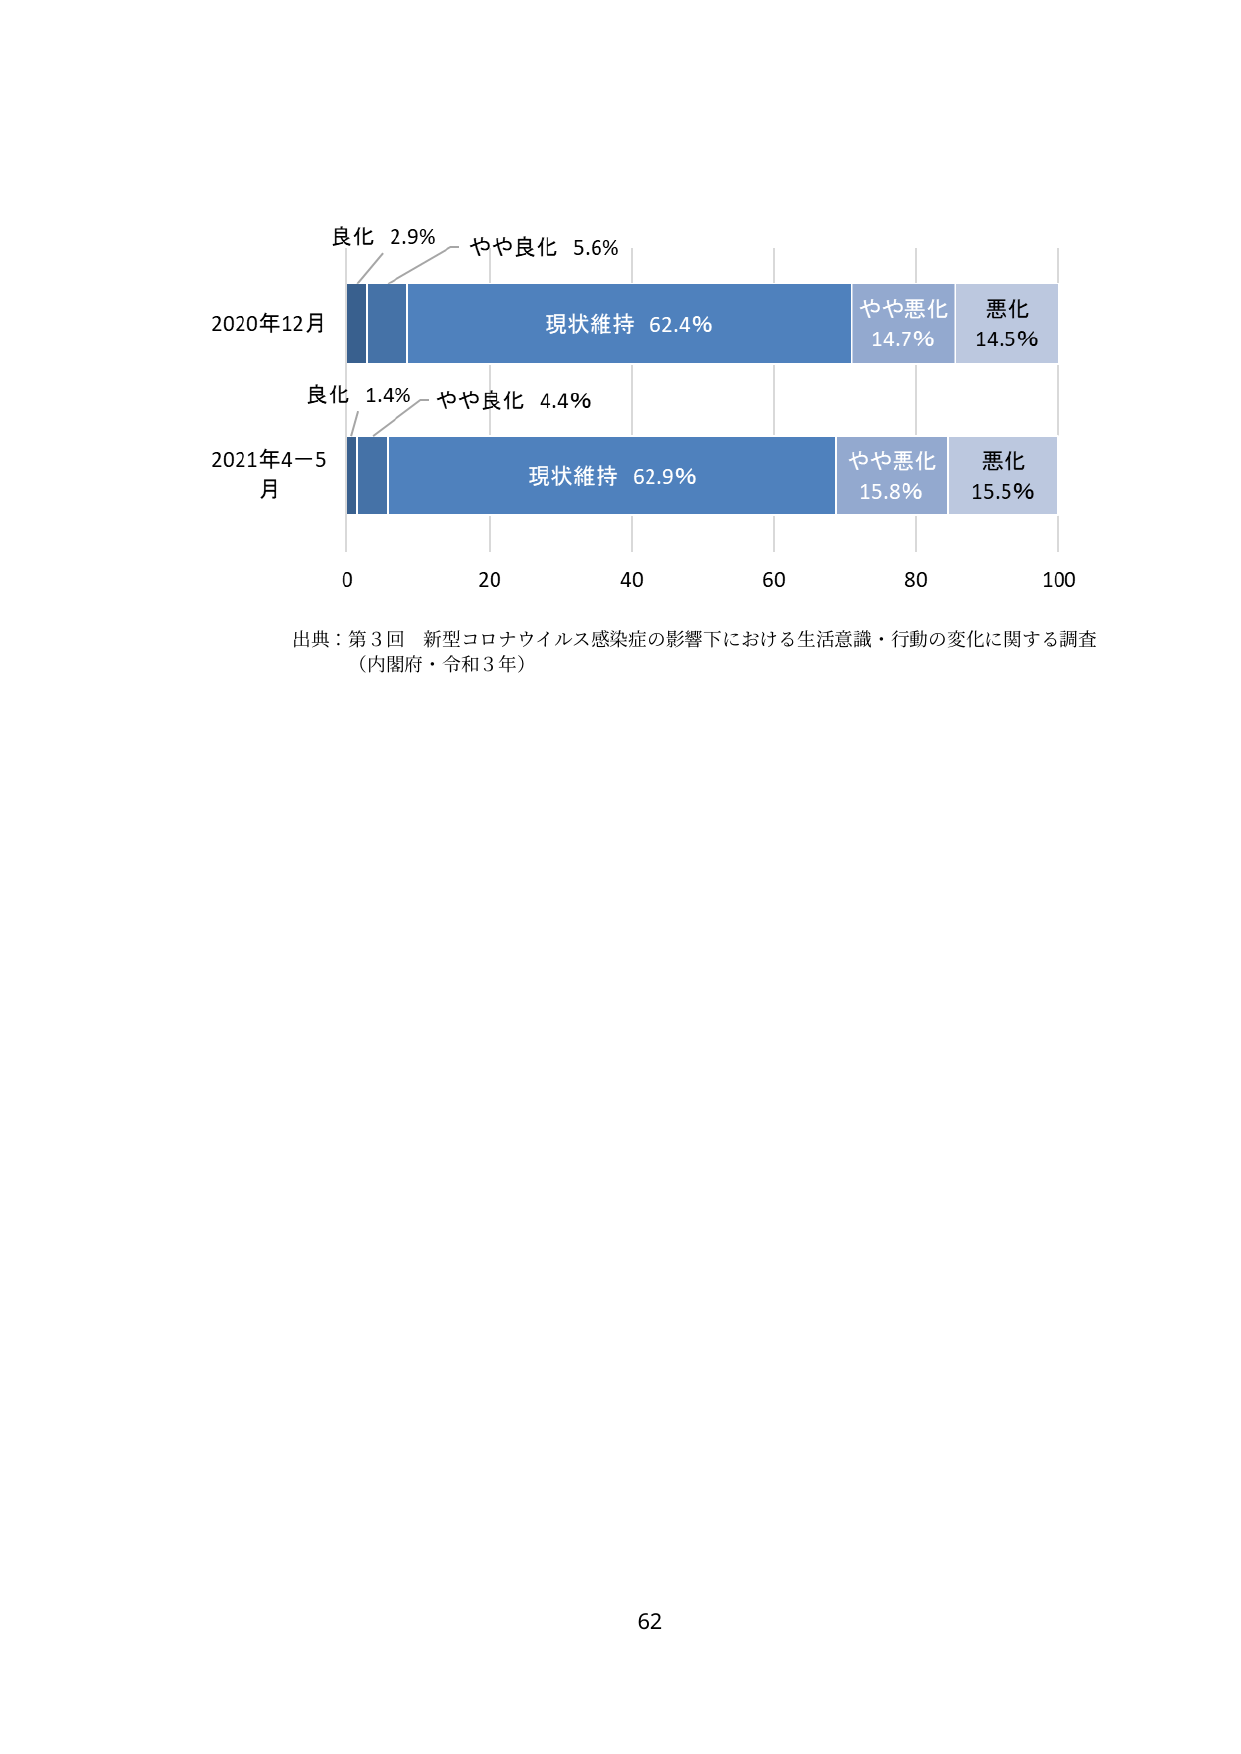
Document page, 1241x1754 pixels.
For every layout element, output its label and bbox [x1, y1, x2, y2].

picture [192, 174, 1107, 667]
picture [370, 660, 383, 667]
